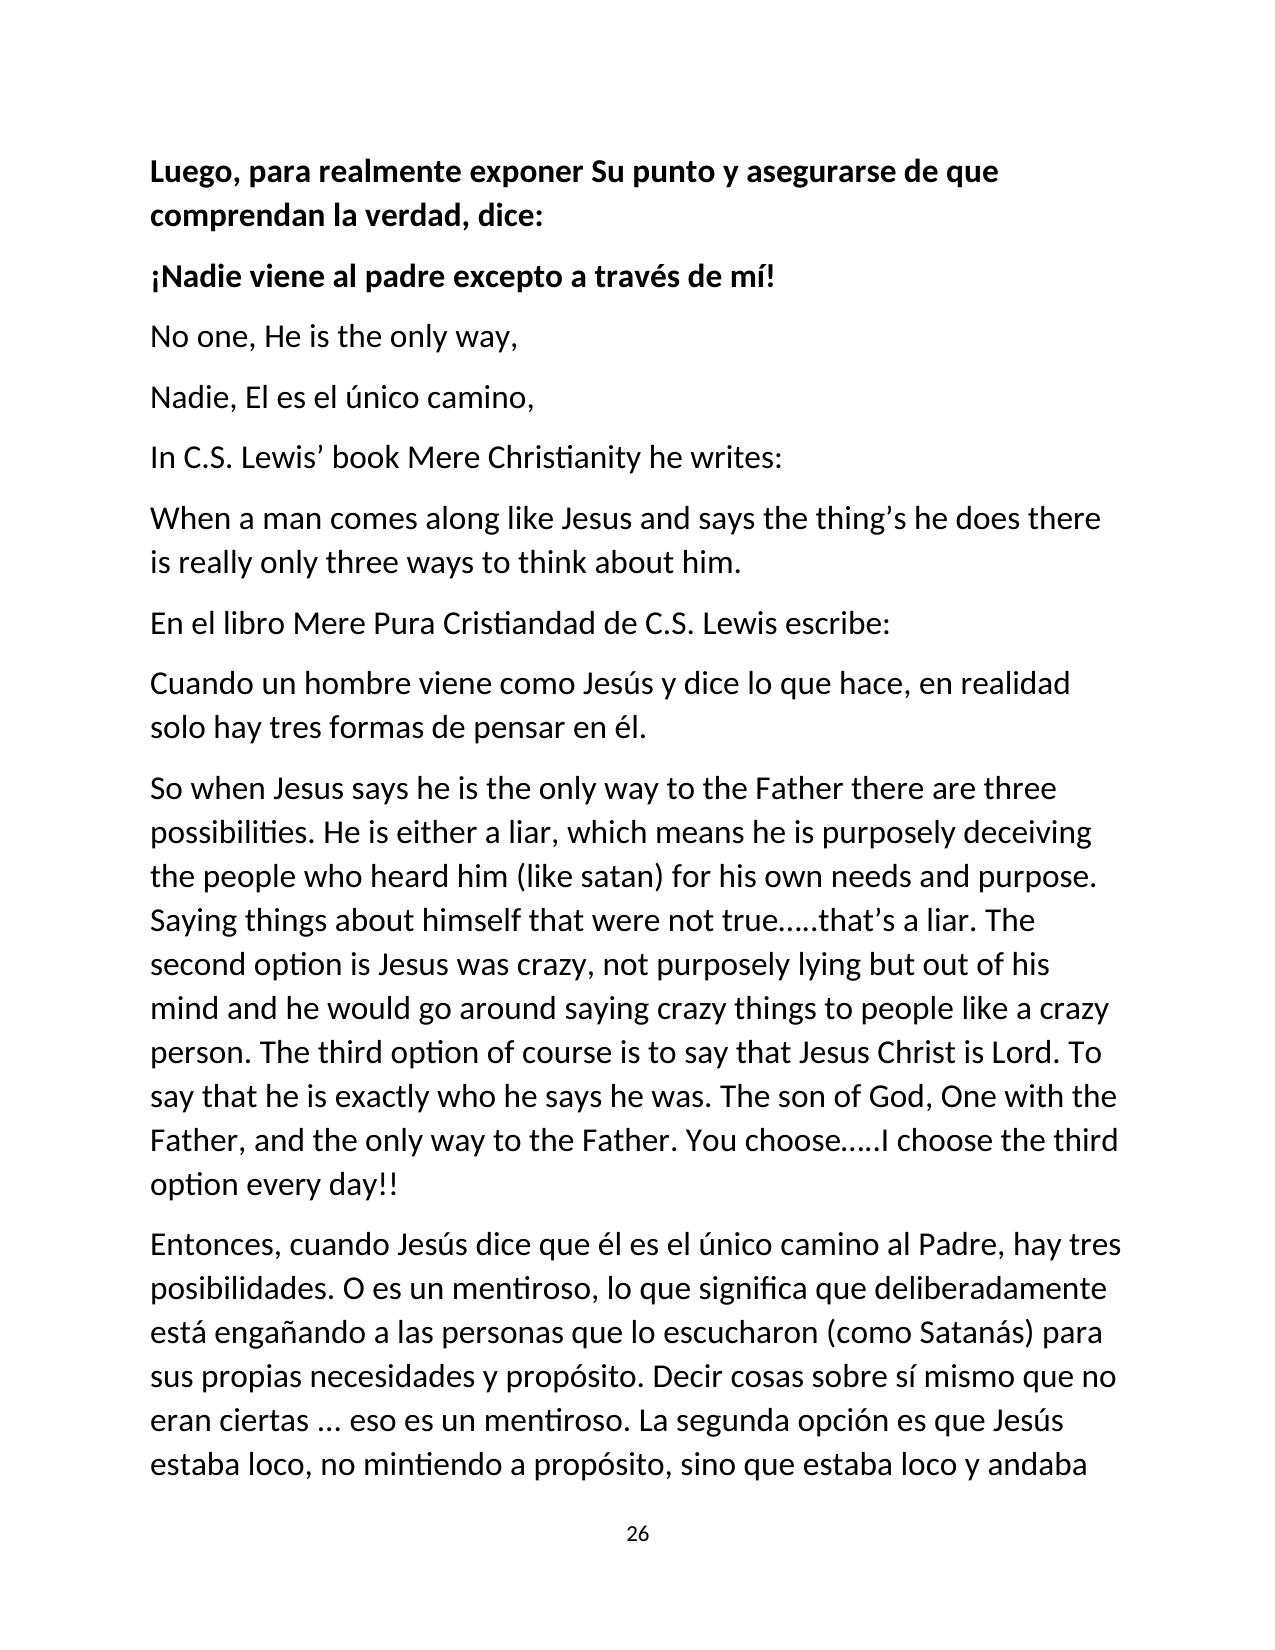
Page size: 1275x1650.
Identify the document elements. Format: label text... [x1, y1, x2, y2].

text No one, He is the only way, [150, 315, 1125, 356]
text In C.S. Lewis’ book Mere Christianity he writes: [150, 436, 1125, 477]
text Cuando un hombre viene como Jesús y dice lo que hace, en realidad solo hay tres formas de pensar en él. [150, 662, 1125, 747]
text ¡Nadie viene al padre excepto a través de mí! [150, 254, 1125, 295]
text Nadie, El es el único camino, [150, 376, 1125, 417]
text So when Jesus says he is the only way to the Father there are three possibilities. He is either a liar, which means he is purposely deceiving the people who heard him (like satan) for his own needs and purpose. Saying things about himself that were not true…..that’s a liar. The second option is Jesus was crazy, not purposely lying but out of his mind and he would go around saying crazy things to people like a crazy person. The third option of course is to say that Jesus Christ is Lord. To say that he is exactly who he says he was. The son of God, One with the Father, and the only way to the Father. You choose…..I choose the third option every day!! [150, 767, 1125, 1203]
text En el libro Mere Pura Cristiandad de C.S. Lewis escribe: [150, 602, 1125, 642]
text Luego, para realmente exponer Su punto y asegurarse de que comprendan la verdad, dice: [150, 150, 1125, 235]
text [150, 1223, 1125, 1484]
text When a man comes along like Jesus and says the thing’s he does there is really only three ways to think about him. [150, 497, 1125, 582]
